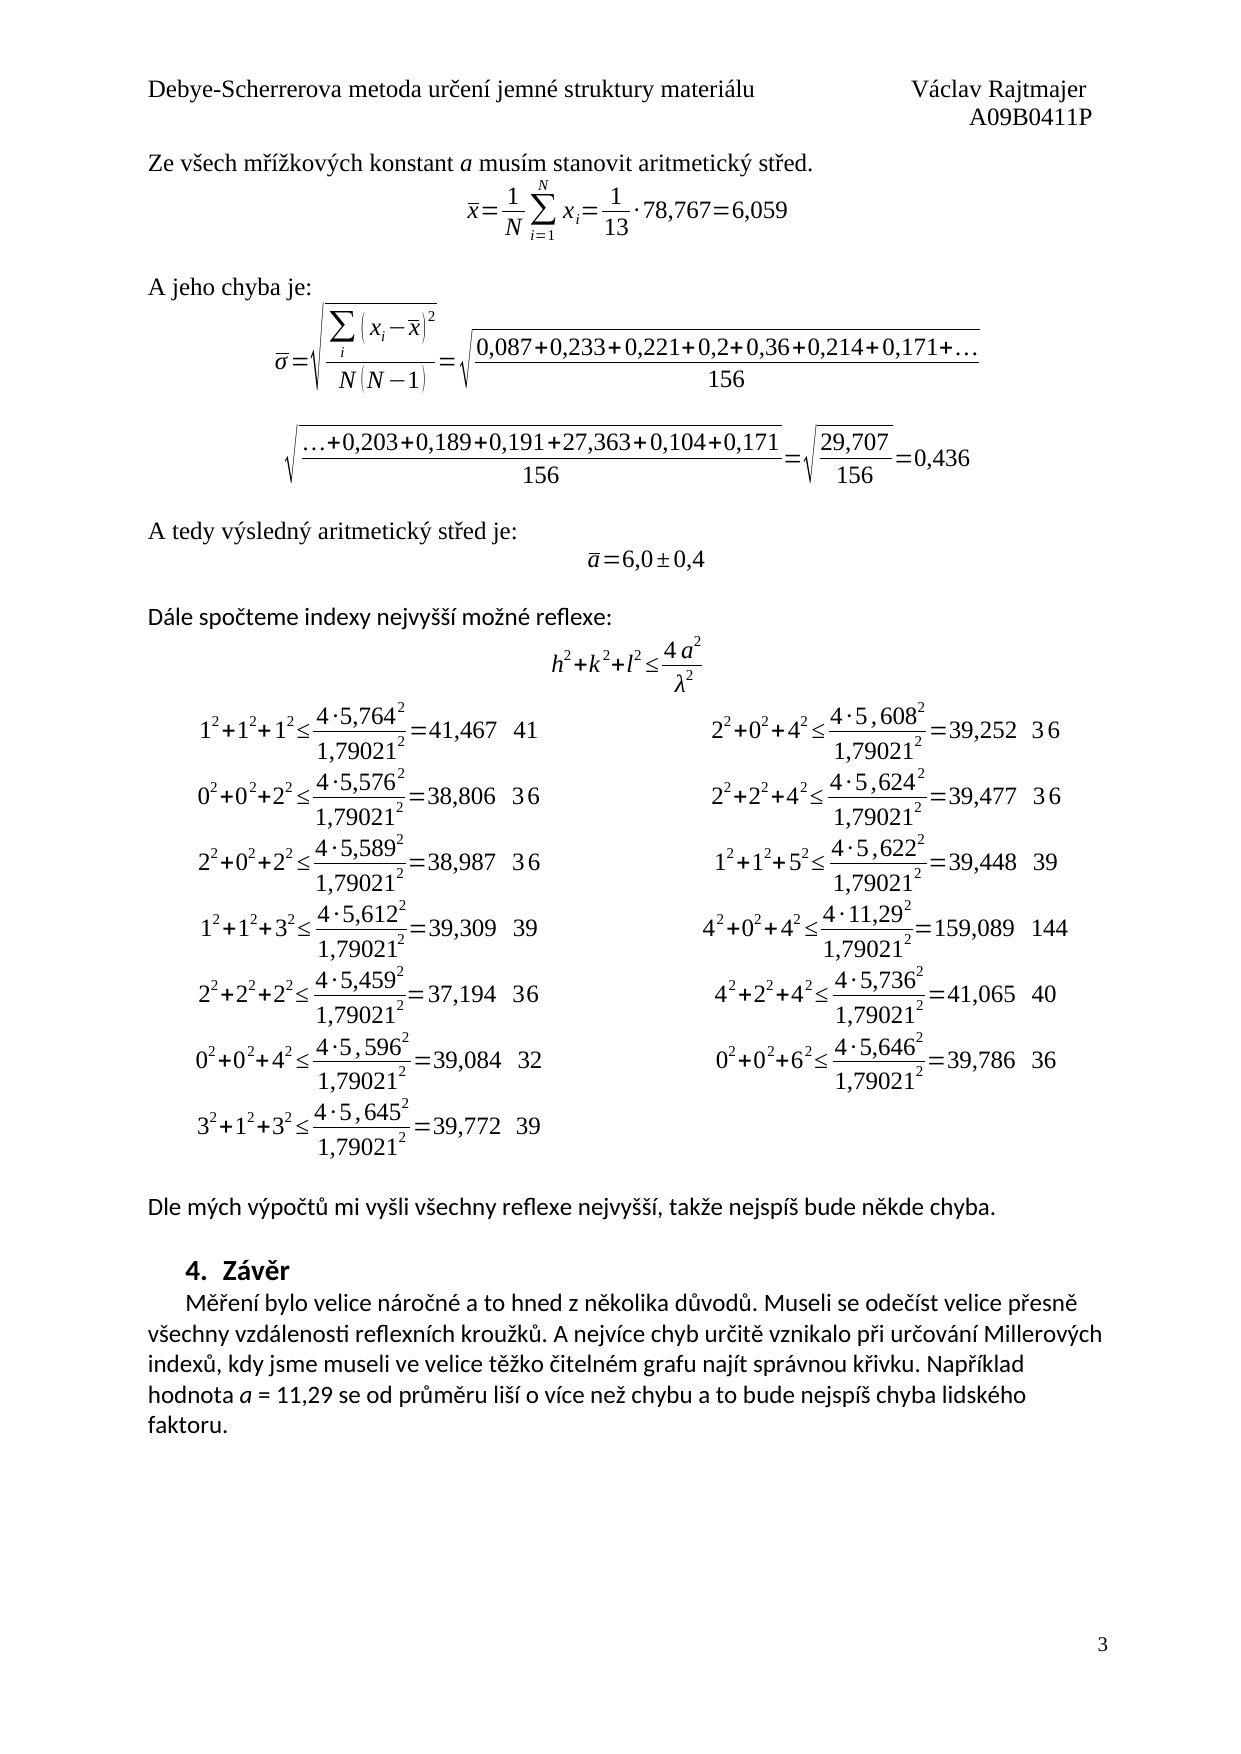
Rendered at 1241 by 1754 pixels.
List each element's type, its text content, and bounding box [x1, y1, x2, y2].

text Ze všech mřížkových konstant a musím stanovit aritmetický střed. [148, 148, 1107, 176]
text A tedy výsledný aritmetický střed je: [148, 516, 1107, 545]
list Závěr [185, 1252, 1107, 1288]
text Dále spočteme indexy nejvyšší možné reflexe: [148, 602, 1107, 632]
text A jeho chyba je: [148, 272, 1107, 301]
text Dle mých výpočtů mi vyšli všechny reflexe nejvyšší, takže nejspíš bude někde chyba. [148, 1191, 1107, 1221]
text Měření bylo velice náročné a to hned z několika důvodů. Museli se odečíst velice přesně všechny vzdálenosti reflexních kroužků. A nejvíce chyb určitě vznikalo při určování Millerových indexů, kdy jsme museli ve velice těžko čitelném grafu najít správnou křivku. Například hodnota a = 11,29 se od průměru liší o více než chybu a to bude nejspíš chyba lidského faktoru. [148, 1288, 1107, 1440]
